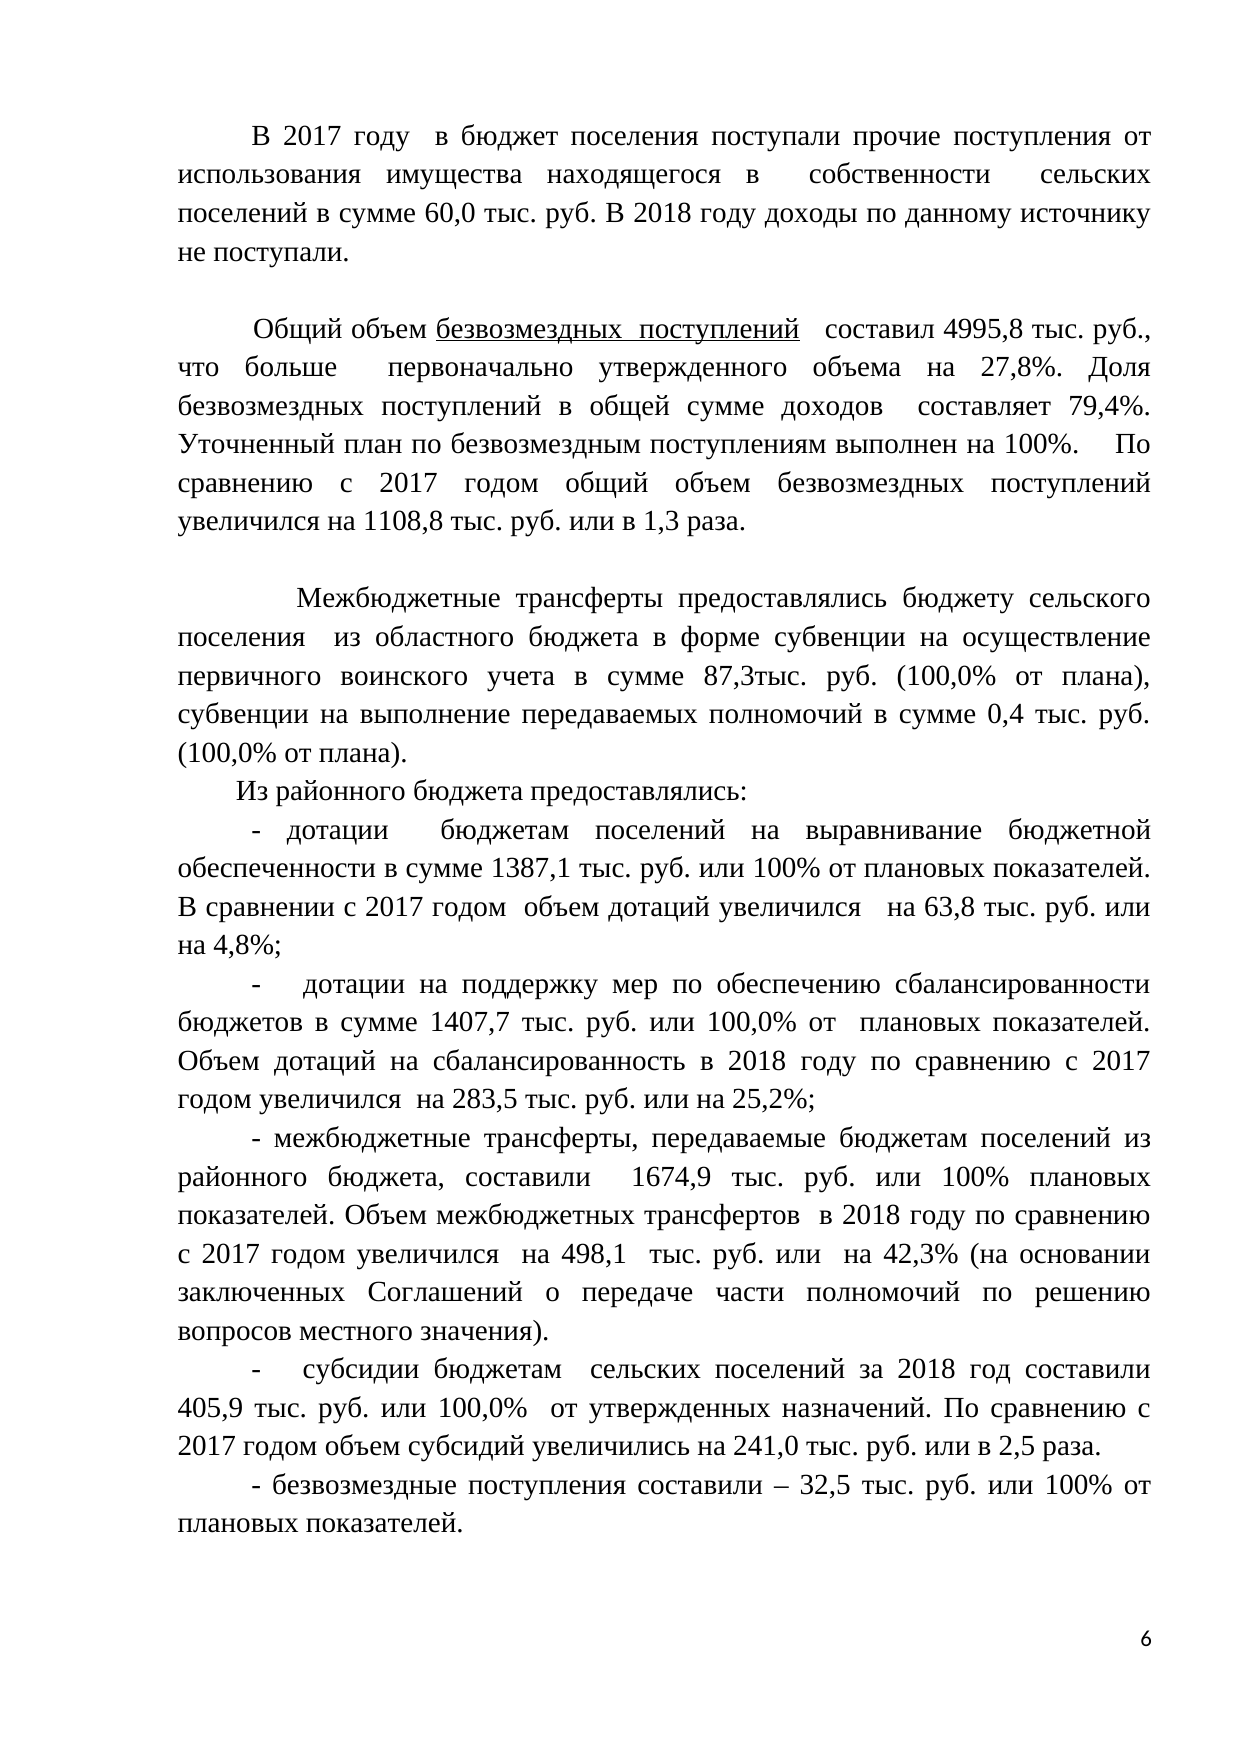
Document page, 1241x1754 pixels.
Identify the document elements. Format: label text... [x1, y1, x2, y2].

text - субсидии бюджетам сельских поселений за 2018 год составили 405,9 тыс. руб. или 100,0% от утвержденных назначений. По сравнению с 2017 годом объем субсидий увеличились на 241,0 тыс. руб. или в 2,5 раза. [177, 1351, 1152, 1462]
text - безвозмездные поступления составили – 32,5 тыс. руб. или 100% от плановых показателей. [177, 1467, 1152, 1539]
text В 2017 году в бюджет поселения поступали прочие поступления от использования имущества находящегося в собственности сельских поселений в сумме 60,0 тыс. руб. В 2018 году доходы по данному источнику не поступали. [177, 118, 1152, 267]
text Общий объем безвозмездных поступлений составил 4995,8 тыс. руб., что больше первоначально утвержденного объема на 27,8%. Доля безвозмездных поступлений в общей сумме доходов составляет 79,4%. Уточненный план по безвозмездным поступлениям выполнен на 100%. По сравнению с 2017 годом общий объем безвозмездных поступлений увеличился на 1108,8 тыс. руб. или в 1,3 раза. [177, 311, 1152, 537]
text Из районного бюджета предоставлялись: [177, 773, 1152, 807]
text - дотации на поддержку мер по обеспечению сбалансированности бюджетов в сумме 1407,7 тыс. руб. или 100,0% от плановых показателей. Объем дотаций на сбалансированность в 2018 году по сравнению с 2017 годом увеличился на 283,5 тыс. руб. или на 25,2%; [177, 966, 1152, 1115]
text - дотации бюджетам поселений на выравнивание бюджетной обеспеченности в сумме 1387,1 тыс. руб. или 100% от плановых показателей. В сравнении с 2017 годом объем дотаций увеличился на 63,8 тыс. руб. или на 4,8%; [177, 812, 1152, 961]
text - межбюджетные трансферты, передаваемые бюджетам поселений из районного бюджета, составили 1674,9 тыс. руб. или 100% плановых показателей. Объем межбюджетных трансфертов в 2018 году по сравнению с 2017 годом увеличился на 498,1 тыс. руб. или на 42,3% (на основании заключенных Соглашений о передаче части полномочий по решению вопросов местного значения). [177, 1120, 1152, 1346]
text Межбюджетные трансферты предоставлялись бюджету сельского поселения из областного бюджета в форме субвенции на осуществление первичного воинского учета в сумме 87,3тыс. руб. (100,0% от плана), субвенции на выполнение передаваемых полномочий в сумме 0,4 тыс. руб. (100,0% от плана). [177, 581, 1152, 768]
